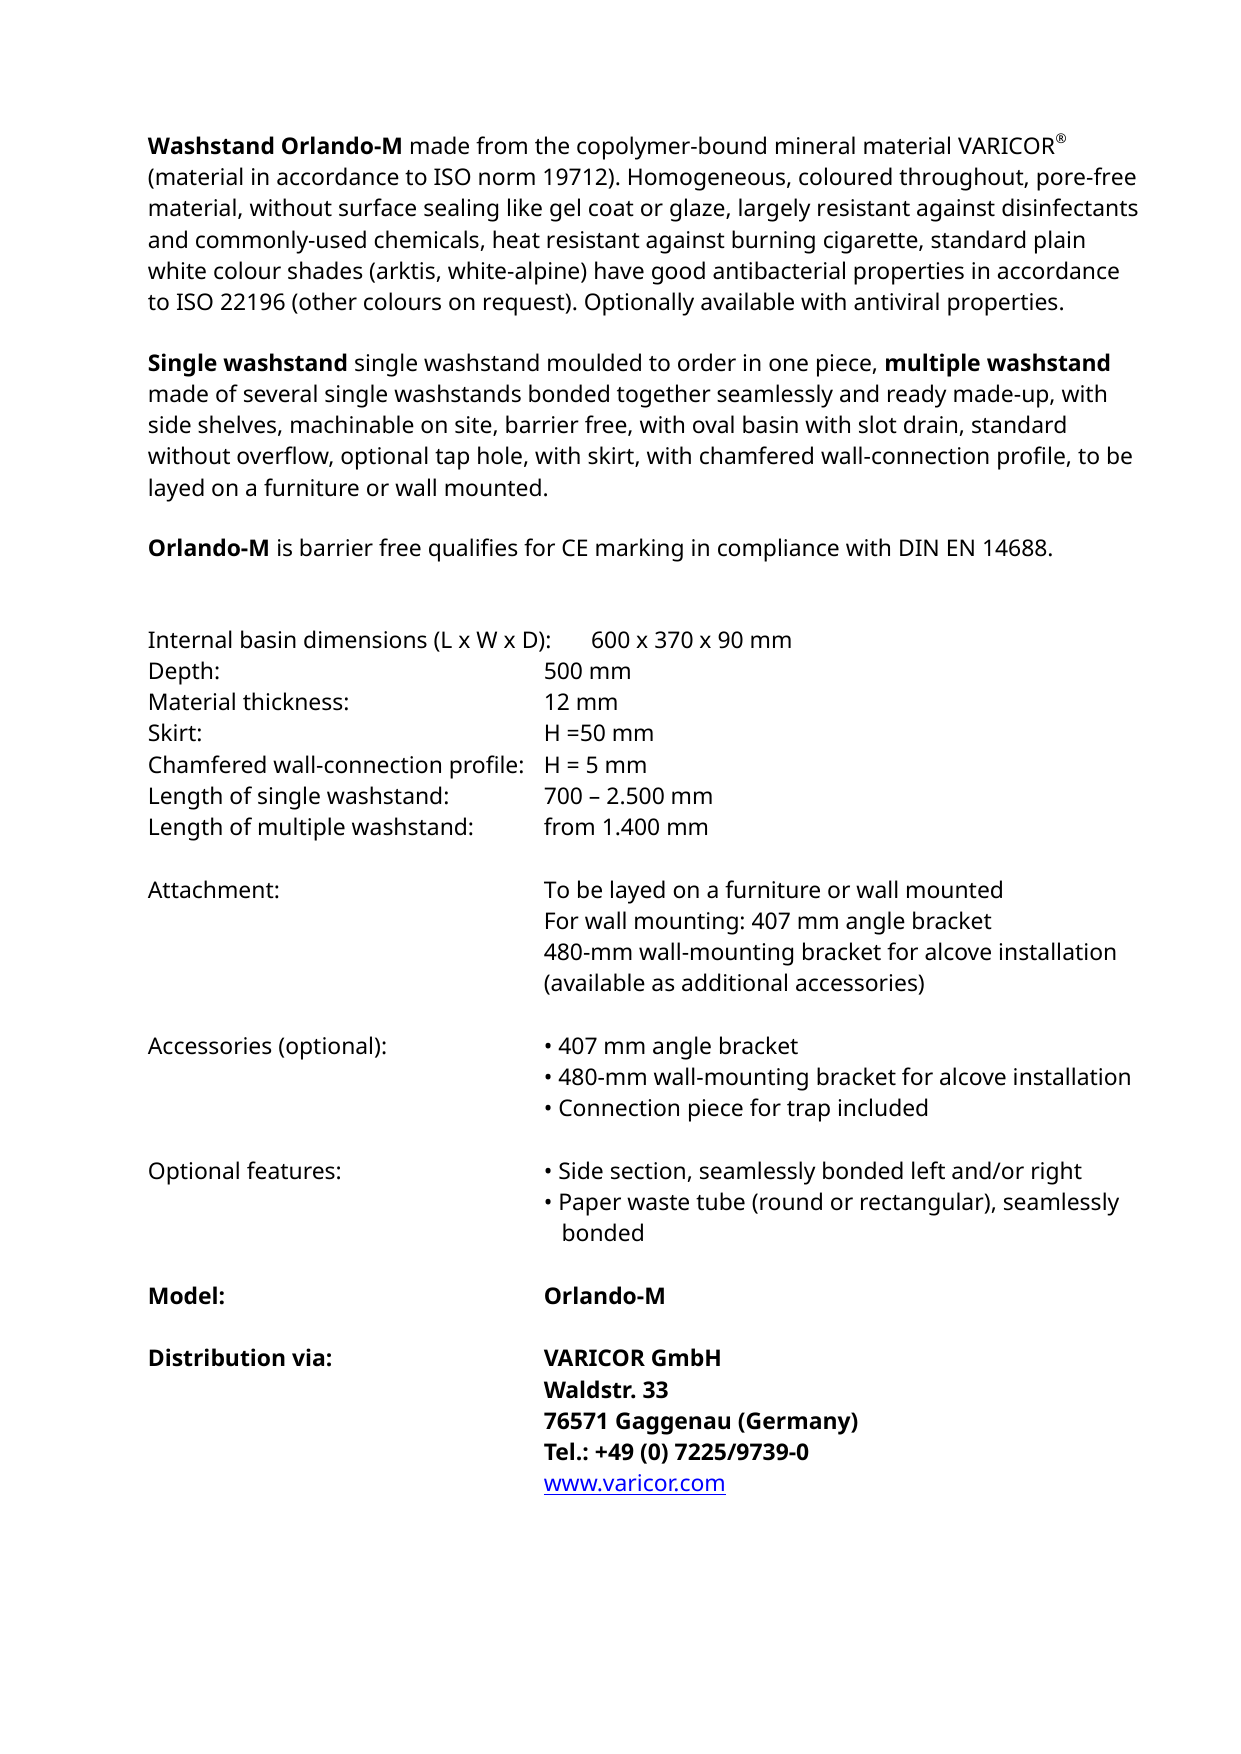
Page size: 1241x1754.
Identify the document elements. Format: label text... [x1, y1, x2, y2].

text • 480-mm wall-mounting bracket for alcove installation [516, 1061, 1140, 1092]
text Optional features: • Side section, seamlessly bonded left and/or right [148, 1155, 1140, 1186]
text Model: Orlando-M [148, 1280, 1140, 1311]
text Length of multiple washstand: from 1.400 mm [148, 811, 1140, 842]
text bonded [148, 1217, 1140, 1249]
text (available as additional accessories) [516, 967, 1140, 999]
text Accessories (optional): • 407 mm angle bracket [148, 1030, 1140, 1061]
text 76571 Gaggenau (Germany) [148, 1405, 1140, 1436]
text • Connection piece for trap included [516, 1092, 1140, 1124]
text Attachment: To be layed on a furniture or wall mounted [148, 874, 1140, 905]
text Chamfered wall-connection profile: H = 5 mm [148, 749, 1140, 780]
text Tel.: +49 (0) 7225/9739-0 [148, 1436, 1140, 1467]
text For wall mounting: 407 mm angle bracket [443, 905, 1140, 936]
text Single washstand single washstand moulded to order in one piece, multiple washstand made of several single washstands bonded together seamlessly and ready made-up, with side shelves, machinable on site, barrier free, with oval basin with slot drain, standard without overflow, optional tap hole, with skirt, with chamfered wall-connection profile, to be layed on a furniture or wall mounted. [148, 347, 1140, 503]
text Internal basin dimensions (L x W x D): 600 x 370 x 90 mm [148, 624, 1140, 655]
text Distribution via: VARICOR GmbH [148, 1342, 1140, 1374]
text Waldstr. 33 [148, 1374, 1140, 1405]
text Orlando-M is barrier free qualifies for CE marking in compliance with DIN EN 14688. [148, 532, 1140, 563]
text 480-mm wall-mounting bracket for alcove installation [516, 936, 1140, 967]
text • Paper waste tube (round or rectangular), seamlessly [148, 1186, 1140, 1217]
subtitle Washstand Orlando-M made from the copolymer-bound mineral material VARICOR® (material in accordance to ISO norm 19712). Homogeneous, coloured throughout, pore-free material, without surface sealing like gel coat or glaze, largely resistant against disinfectants and commonly-used chemicals, heat resistant against burning cigarette, standard plain white colour shades (arktis, white-alpine) have good antibacterial properties in accordance to ISO 22196 (other colours on request). Optionally available with antiviral properties. [148, 130, 1140, 317]
text Material thickness: 12 mm [148, 686, 1140, 717]
text www.varicor.com [148, 1467, 1140, 1499]
text Length of single washstand: 700 – 2.500 mm [148, 780, 1140, 811]
text Depth: 500 mm [148, 655, 1140, 686]
text Skirt: H =50 mm [148, 717, 1140, 749]
